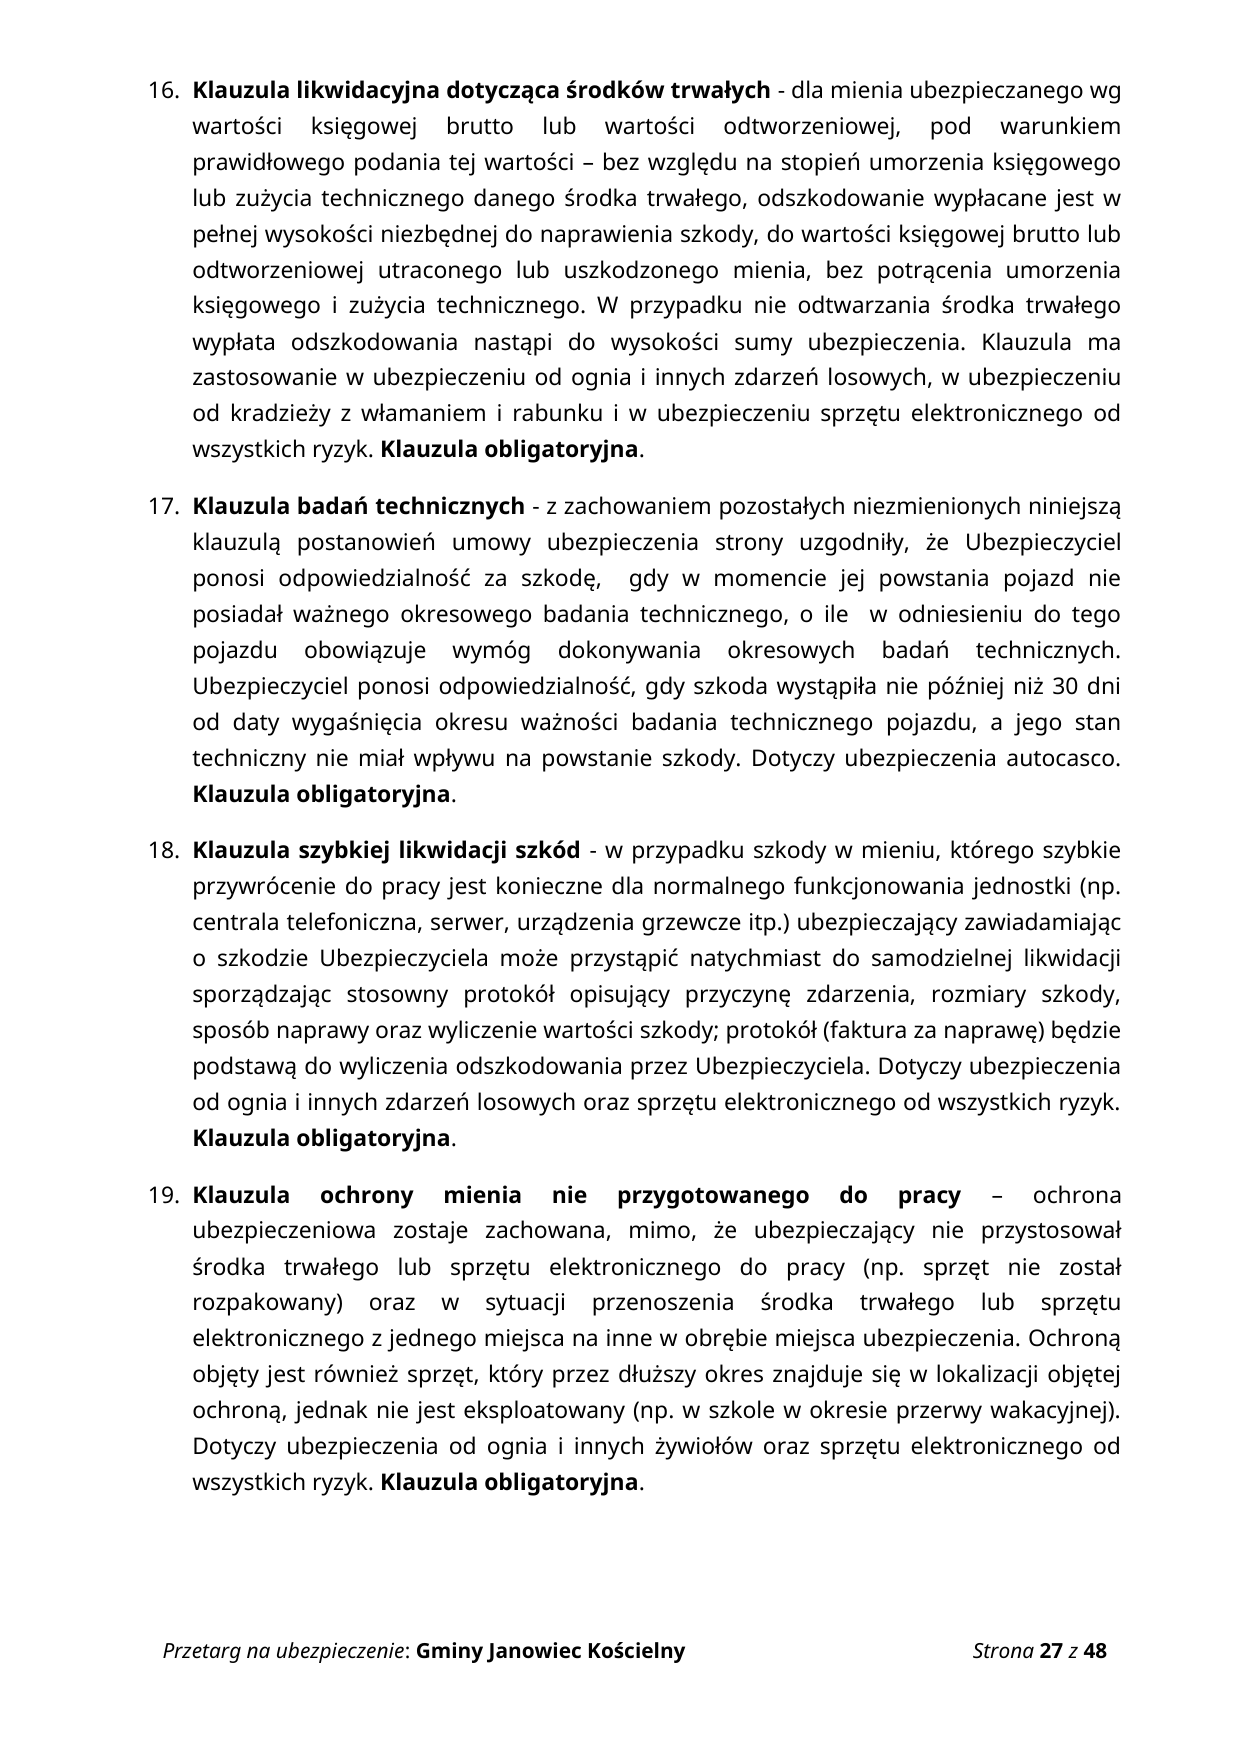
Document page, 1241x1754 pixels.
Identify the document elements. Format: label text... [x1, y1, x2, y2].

list Klauzula badań technicznych - z zachowaniem pozostałych niezmienionych niniejszą klauzulą postanowień umowy ubezpieczenia strony uzgodniły, że Ubezpieczyciel ponosi odpowiedzialność za szkodę, gdy w momencie jej powstania pojazd nie posiadał ważnego okresowego badania technicznego, o ile w odniesieniu do tego pojazdu obowiązuje wymóg dokonywania okresowych badań technicznych. Ubezpieczyciel ponosi odpowiedzialność, gdy szkoda wystąpiła nie później niż 30 dni od daty wygaśnięcia okresu ważności badania technicznego pojazdu, a jego stan techniczny nie miał wpływu na powstanie szkody. Dotyczy ubezpieczenia autocasco. Klauzula obligatoryjna. [148, 490, 1122, 809]
list Klauzula likwidacyjna dotycząca środków trwałych - dla mienia ubezpieczanego wg wartości księgowej brutto lub wartości odtworzeniowej, pod warunkiem prawidłowego podania tej wartości – bez względu na stopień umorzenia księgowego lub zużycia technicznego danego środka trwałego, odszkodowanie wypłacane jest w pełnej wysokości niezbędnej do naprawienia szkody, do wartości księgowej brutto lub odtworzeniowej utraconego lub uszkodzonego mienia, bez potrącenia umorzenia księgowego i zużycia technicznego. W przypadku nie odtwarzania środka trwałego wypłata odszkodowania nastąpi do wysokości sumy ubezpieczenia. Klauzula ma zastosowanie w ubezpieczeniu od ognia i innych zdarzeń losowych, w ubezpieczeniu od kradzieży z włamaniem i rabunku i w ubezpieczeniu sprzętu elektronicznego od wszystkich ryzyk. Klauzula obligatoryjna. [148, 74, 1122, 464]
list Klauzula ochrony mienia nie przygotowanego do pracy – ochrona ubezpieczeniowa zostaje zachowana, mimo, że ubezpieczający nie przystosował środka trwałego lub sprzętu elektronicznego do pracy (np. sprzęt nie został rozpakowany) oraz w sytuacji przenoszenia środka trwałego lub sprzętu elektronicznego z jednego miejsca na inne w obrębie miejsca ubezpieczenia. Ochroną objęty jest również sprzęt, który przez dłuższy okres znajduje się w lokalizacji objętej ochroną, jednak nie jest eksploatowany (np. w szkole w okresie przerwy wakacyjnej). Dotyczy ubezpieczenia od ognia i innych żywiołów oraz sprzętu elektronicznego od wszystkich ryzyk. Klauzula obligatoryjna. [148, 1178, 1122, 1497]
list Klauzula szybkiej likwidacji szkód - w przypadku szkody w mieniu, którego szybkie przywrócenie do pracy jest konieczne dla normalnego funkcjonowania jednostki (np. centrala telefoniczna, serwer, urządzenia grzewcze itp.) ubezpieczający zawiadamiając o szkodzie Ubezpieczyciela może przystąpić natychmiast do samodzielnej likwidacji sporządzając stosowny protokół opisujący przyczynę zdarzenia, rozmiary szkody, sposób naprawy oraz wyliczenie wartości szkody; protokół (faktura za naprawę) będzie podstawą do wyliczenia odszkodowania przez Ubezpieczyciela. Dotyczy ubezpieczenia od ognia i innych zdarzeń losowych oraz sprzętu elektronicznego od wszystkich ryzyk. Klauzula obligatoryjna. [148, 834, 1122, 1153]
